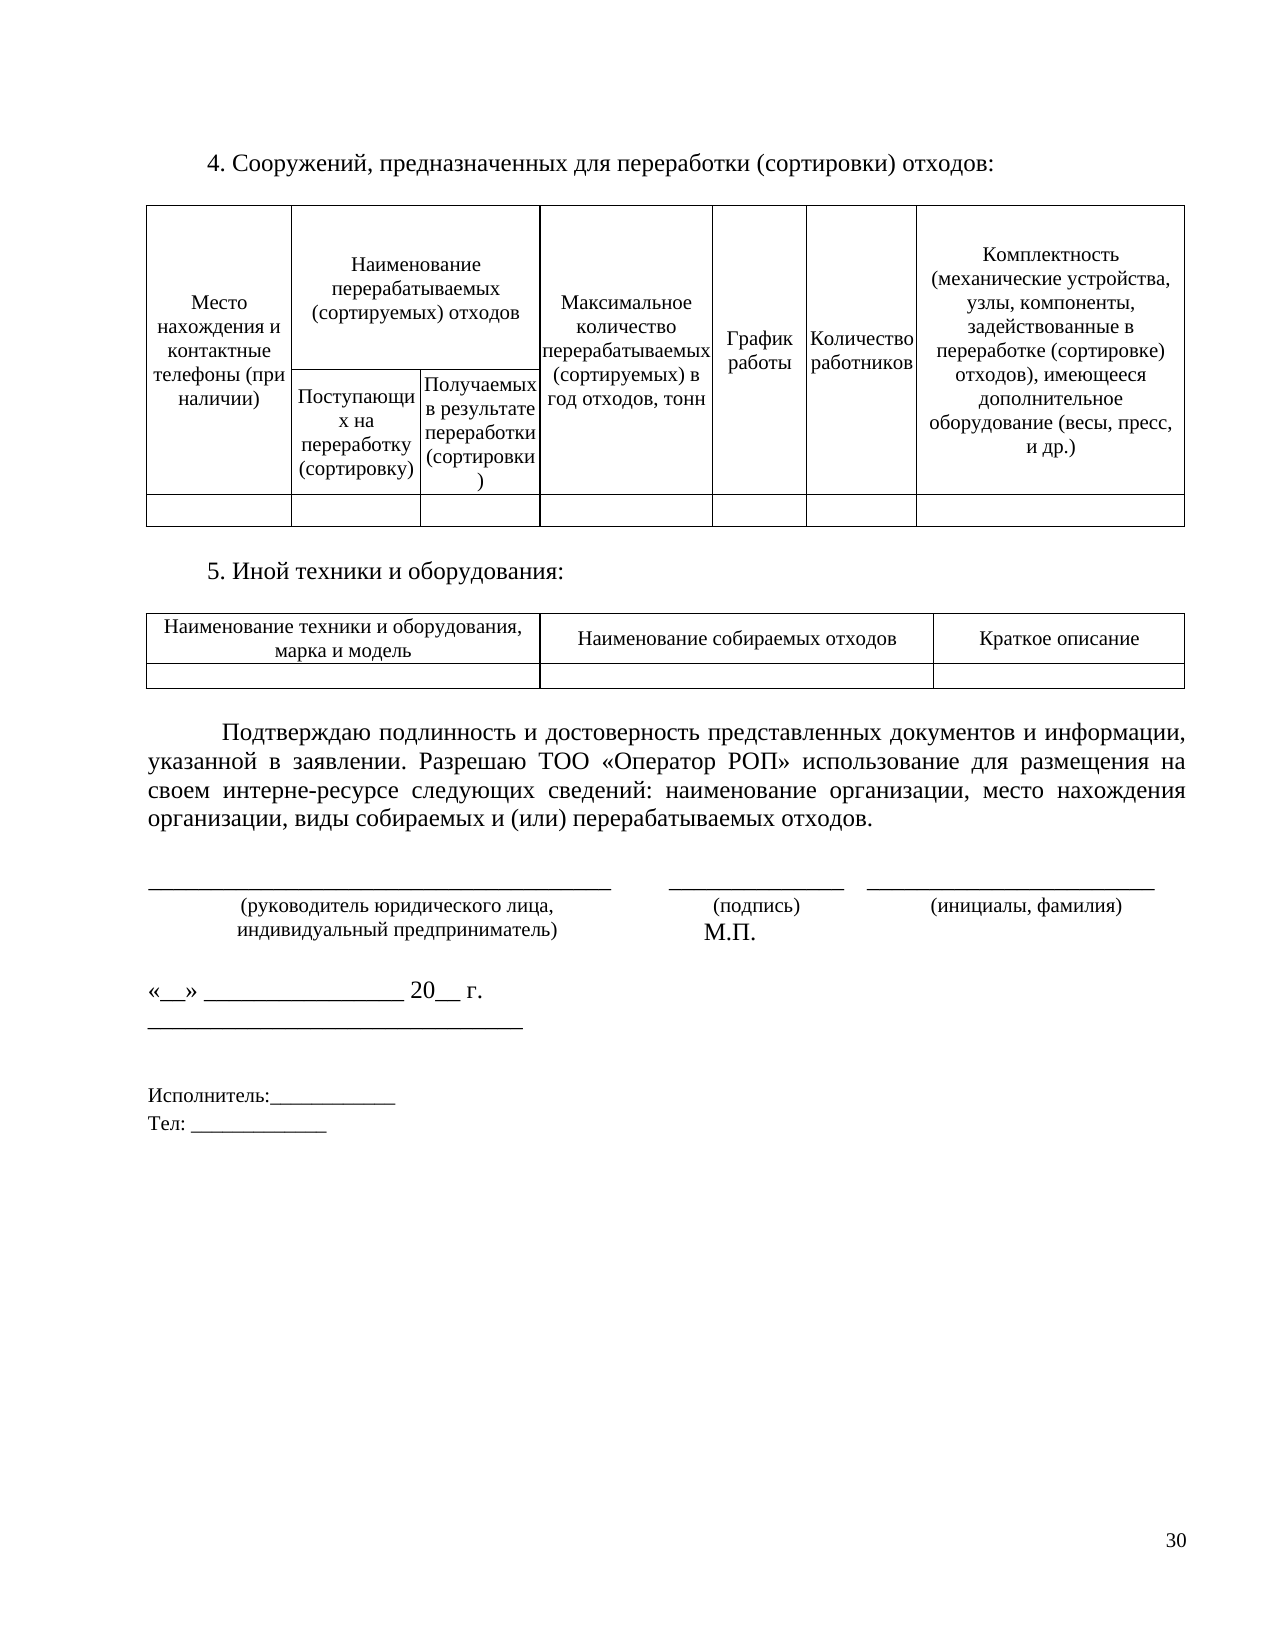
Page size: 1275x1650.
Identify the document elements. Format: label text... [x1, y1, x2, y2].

text Подтверждаю подлинность и достоверность представленных документов и информации, указанной в заявлении. Разрешаю ТОО «Оператор РОП» использование для размещения на своем интерне-ресурсе следующих сведений: наименование организации, место нахождения организации, виды собираемых и (или) перерабатываемых отходов. [148, 717, 1186, 832]
table_cell Получаемых в результате переработки (сортировки) [421, 370, 539, 494]
text ______________________________ [148, 1003, 1186, 1032]
table_header Комплектность (механические устройства, узлы, компоненты, задействованные в переработке (сортировке) отходов), имеющееся дополнительное оборудование (весы, пресс, и др.) [917, 206, 1184, 494]
table_header _______________________ [866, 864, 1186, 893]
table_header Наименование техники и оборудования, марка и модель [147, 614, 539, 662]
table_header Максимальное количество перерабатываемых (сортируемых) в год отходов, тонн [541, 206, 712, 494]
table_header Количество работников [807, 206, 916, 494]
table_header Место нахождения и контактные телефоны (при наличии) [147, 206, 291, 494]
table_cell (инициалы, фамилия) [866, 893, 1186, 946]
table_cell (руководитель юридического лица, индивидуальный предприниматель) [148, 893, 647, 946]
table_cell (подпись) М.П. [647, 893, 866, 946]
table_cell [541, 495, 712, 526]
table_header Краткое описание [934, 614, 1184, 662]
table_cell Поступающих на переработку (сортировку) [292, 370, 420, 494]
text 4. Сооружений, предназначенных для переработки (сортировки) отходов: [148, 148, 1186, 176]
table_cell [292, 495, 420, 526]
table_header Наименование перерабатываемых (сортируемых) отходов [292, 206, 539, 369]
table_header Наименование собираемых отходов [541, 614, 933, 662]
text «__» ________________ 20__ г. [148, 975, 1186, 1003]
table_cell [807, 495, 916, 526]
table_header График работы [713, 206, 806, 494]
table_header ______________ [647, 864, 866, 893]
table_cell [713, 495, 806, 526]
table_cell [421, 495, 539, 526]
table_cell [147, 664, 539, 687]
text Тел: _____________ [148, 1111, 1186, 1135]
table_cell [934, 664, 1184, 687]
table_cell [917, 495, 1184, 526]
table_cell [147, 495, 291, 526]
table_cell [541, 664, 933, 687]
table_header _____________________________________ [148, 864, 647, 893]
text Исполнитель:____________ [148, 1083, 1186, 1107]
text 5. Иной техники и оборудования: [148, 556, 1186, 584]
